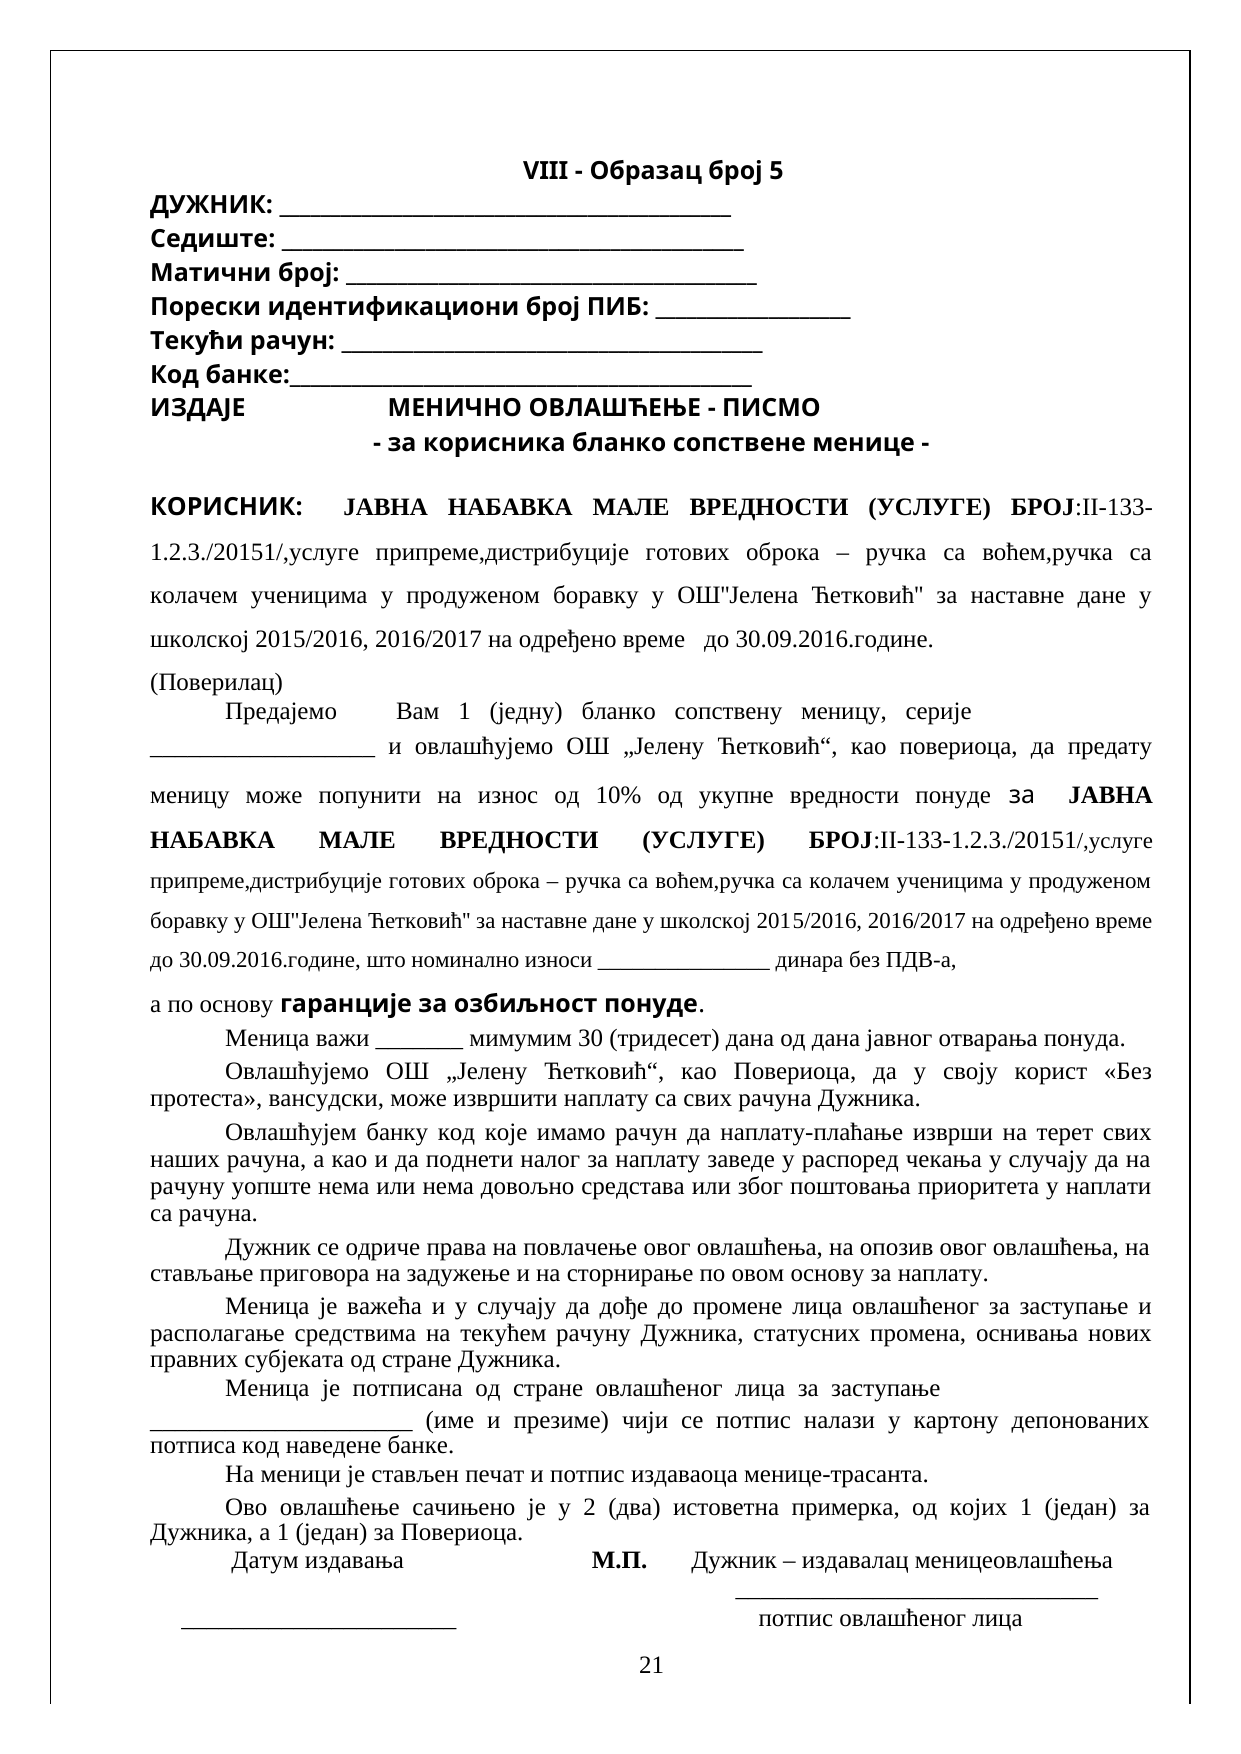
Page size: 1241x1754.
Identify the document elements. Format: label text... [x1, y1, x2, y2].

text Предајемо Вам 1 (једну) бланко сопствену меницу, серије [225, 696, 1153, 724]
text VIII - Образац број 5 [523, 152, 1153, 186]
text Ово овлашћење сачињено је у 2 (два) истоветна примерка, од којих 1 (један) за Дужника, а 1 (један) за Повериоца. [150, 1495, 1151, 1545]
text Овлашћујем банку код које имамо рачун да наплату-плаћање изврши на терет свих наших рачуна, а као и да поднети налог за наплату заведе у распоред чекања у случају да на рачуну уопште нема или нема довољно средстава или због поштовања приоритета у наплати са рачуна. [150, 1118, 1153, 1227]
text __________________ и овлашћујемо ОШ „Јелену Ћетковић“, као повериоца, да предату меницу може попунити на износ од 10% од укупне вредности понуде за ЈАВНА НАБАВКА МАЛЕ ВРЕДНОСТИ (УСЛУГЕ) БРОЈ:II-133-1.2.3./20151/,услуге припреме,дистрибуције готових оброка – ручка са воћем,ручка са колачем ученицима у продуженом боравку у ОШ''Јелена Ћетковић'' за наставне дане у школској 2015/2016, 2016/2017 на одређено време до 30.09.2016.године, што номинално износи _______________ динара без ПДВ-a, [150, 731, 1153, 973]
text КОРИСНИК: ЈАВНА НАБАВКА МАЛЕ ВРЕДНОСТИ (УСЛУГЕ) БРОЈ:II-133-1.2.3./20151/,услуге припреме,дистрибуције готових оброка – ручка са воћем,ручка са колачем ученицима у продуженом боравку у ОШ''Јелена Ћетковић'' за наставне дане у школској 2015/2016, 2016/2017 на одређено време до 30.09.2016.године. [150, 489, 1153, 652]
text _____________________________ [735, 1574, 1153, 1602]
text ______________________ потпис овлашћеног лица [181, 1603, 1153, 1631]
text Датум издавања М.П. Дужник – издавалац меницеовлашћења [231, 1545, 1153, 1574]
text - за корисника бланко сопствене менице - [373, 424, 1153, 458]
text ИЗДАЈЕ МЕНИЧНО ОВЛАШЋЕЊЕ - ПИСМО [150, 390, 1153, 424]
text ДУЖНИК: ____________________________________________ [150, 186, 1153, 220]
text Текући рачун: _________________________________________ [150, 322, 1153, 356]
text На меници је стављен печат и потпис издаваоца менице-трасанта. [225, 1459, 1153, 1488]
text Меница је важећа и у случају да дође до промене лица овлашћеног за заступање и располагање средствима на текућем рачуну Дужника, статусних промена, оснивања нових правних субјеката од стране Дужника. [150, 1293, 1153, 1373]
text а по основу гаранције за озбиљност понуде. [150, 986, 1153, 1020]
text (Поверилац) [150, 667, 1153, 696]
text Порески идентификациони број ПИБ: ___________________ [150, 288, 1153, 322]
text Код банке:_____________________________________________ [150, 356, 1153, 390]
text Матични број: ________________________________________ [150, 254, 1153, 288]
text Меница је потписана од стране овлашћеног лица за заступање [225, 1373, 1153, 1402]
text Дужник се одриче права на повлачење овог овлашћења, на опозив овог овлашћења, на стављање приговора на задужење и на сторнирање по овом основу за наплату. [150, 1234, 1151, 1287]
text Меница важи _______ мимумим 30 (тридесет) дана од дана јавног отварања понуда. [150, 1027, 1153, 1052]
text Овлашћујемо ОШ „Јелену Ћетковић“, као Повериоца, да у своју корист «Без протеста», вансудски, може извршити наплату са свих рачуна Дужника. [150, 1059, 1153, 1112]
text Седиште: _____________________________________________ [150, 220, 1153, 254]
text _____________________ (име и презиме) чији се потпис налази у картону депонованих потписа код наведене банке. [150, 1408, 1151, 1459]
